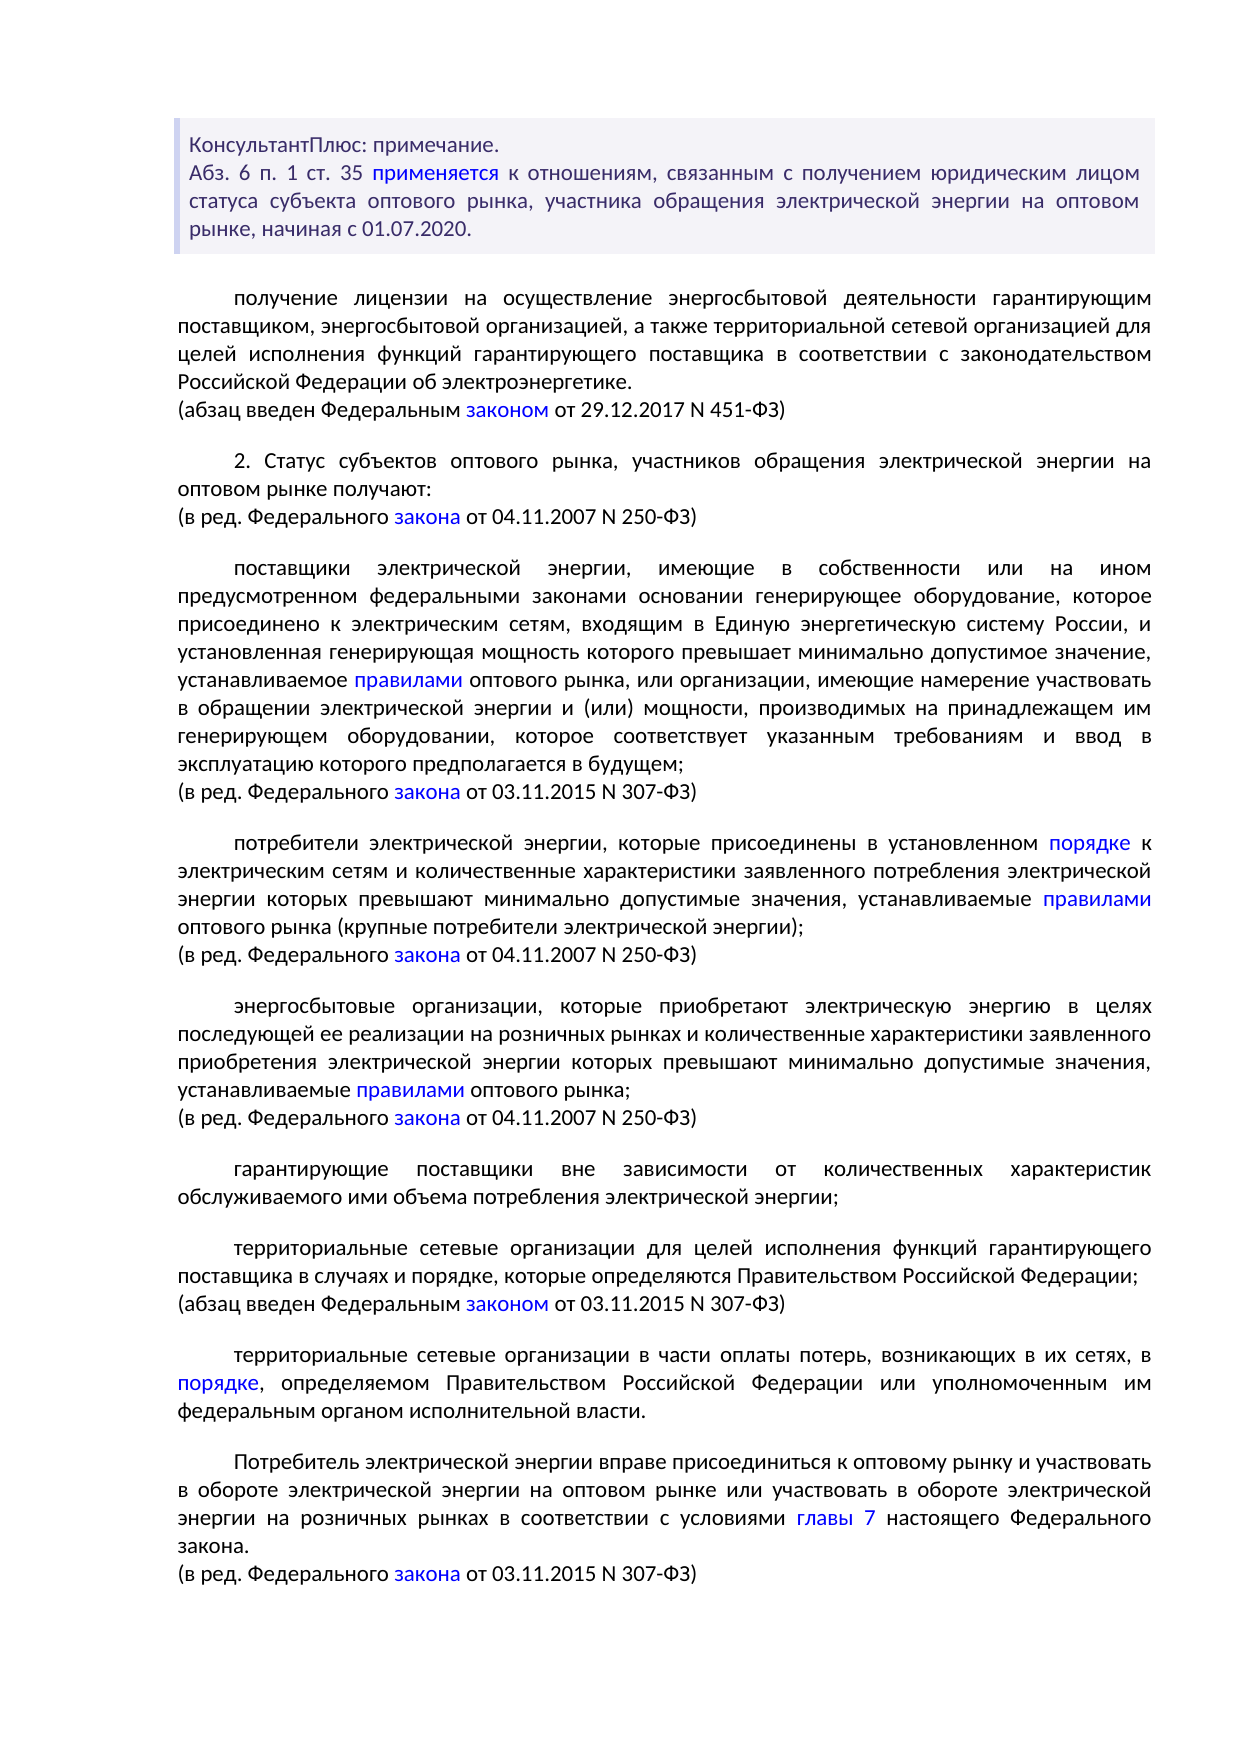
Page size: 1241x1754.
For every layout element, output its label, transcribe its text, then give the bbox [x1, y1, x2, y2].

text гарантирующие поставщики вне зависимости от количественных характеристик обслуживаемого ими объема потребления электрической энергии; [177, 1154, 1152, 1210]
text (в ред. Федерального закона от 03.11.2015 N 307-ФЗ) [177, 1559, 1152, 1587]
text (в ред. Федерального закона от 04.11.2007 N 250-ФЗ) [177, 1103, 1152, 1131]
text (в ред. Федерального закона от 04.11.2007 N 250-ФЗ) [177, 502, 1152, 530]
text энергосбытовые организации, которые приобретают электрическую энергию в целях последующей ее реализации на розничных рынках и количественные характеристики заявленного приобретения электрической энергии которых превышают минимально допустимые значения, устанавливаемые правилами оптового рынка; [177, 991, 1152, 1103]
text территориальные сетевые организации в части оплаты потерь, возникающих в их сетях, в порядке, определяемом Правительством Российской Федерации или уполномоченным им федеральным органом исполнительной власти. [177, 1340, 1152, 1424]
text поставщики электрической энергии, имеющие в собственности или на ином предусмотренном федеральными законами основании генерирующее оборудование, которое присоединено к электрическим сетям, входящим в Единую энергетическую систему России, и установленная генерирующая мощность которого превышает минимально допустимое значение, устанавливаемое правилами оптового рынка, или организации, имеющие намерение участвовать в обращении электрической энергии и (или) мощности, производимых на принадлежащем им генерирующем оборудовании, которое соответствует указанным требованиям и ввод в эксплуатацию которого предполагается в будущем; [177, 553, 1152, 777]
text (абзац введен Федеральным законом от 03.11.2015 N 307-ФЗ) [177, 1289, 1152, 1317]
text Потребитель электрической энергии вправе присоединиться к оптовому рынку и участвовать в обороте электрической энергии на оптовом рынке или участвовать в обороте электрической энергии на розничных рынках в соответствии с условиями главы 7 настоящего Федерального закона. [177, 1447, 1152, 1559]
text (в ред. Федерального закона от 03.11.2015 N 307-ФЗ) [177, 777, 1152, 805]
text потребители электрической энергии, которые присоединены в установленном порядке к электрическим сетям и количественные характеристики заявленного потребления электрической энергии которых превышают минимально допустимые значения, устанавливаемые правилами оптового рынка (крупные потребители электрической энергии); [177, 828, 1152, 940]
text (в ред. Федерального закона от 04.11.2007 N 250-ФЗ) [177, 940, 1152, 968]
text (абзац введен Федеральным законом от 29.12.2017 N 451-ФЗ) [177, 395, 1152, 423]
table_header КонсультантПлюс: примечание. Абз. 6 п. 1 ст. 35 применяется к отношениям, связанным с получением юридическим лицом статуса субъекта оптового рынка, участника обращения электрической энергии на оптовом рынке, начиная с 01.07.2020. [180, 118, 1149, 254]
text территориальные сетевые организации для целей исполнения функций гарантирующего поставщика в случаях и порядке, которые определяются Правительством Российской Федерации; [177, 1233, 1152, 1289]
text 2. Статус субъектов оптового рынка, участников обращения электрической энергии на оптовом рынке получают: [177, 446, 1152, 502]
text получение лицензии на осуществление энергосбытовой деятельности гарантирующим поставщиком, энергосбытовой организацией, а также территориальной сетевой организацией для целей исполнения функций гарантирующего поставщика в соответствии с законодательством Российской Федерации об электроэнергетике. [177, 283, 1152, 395]
